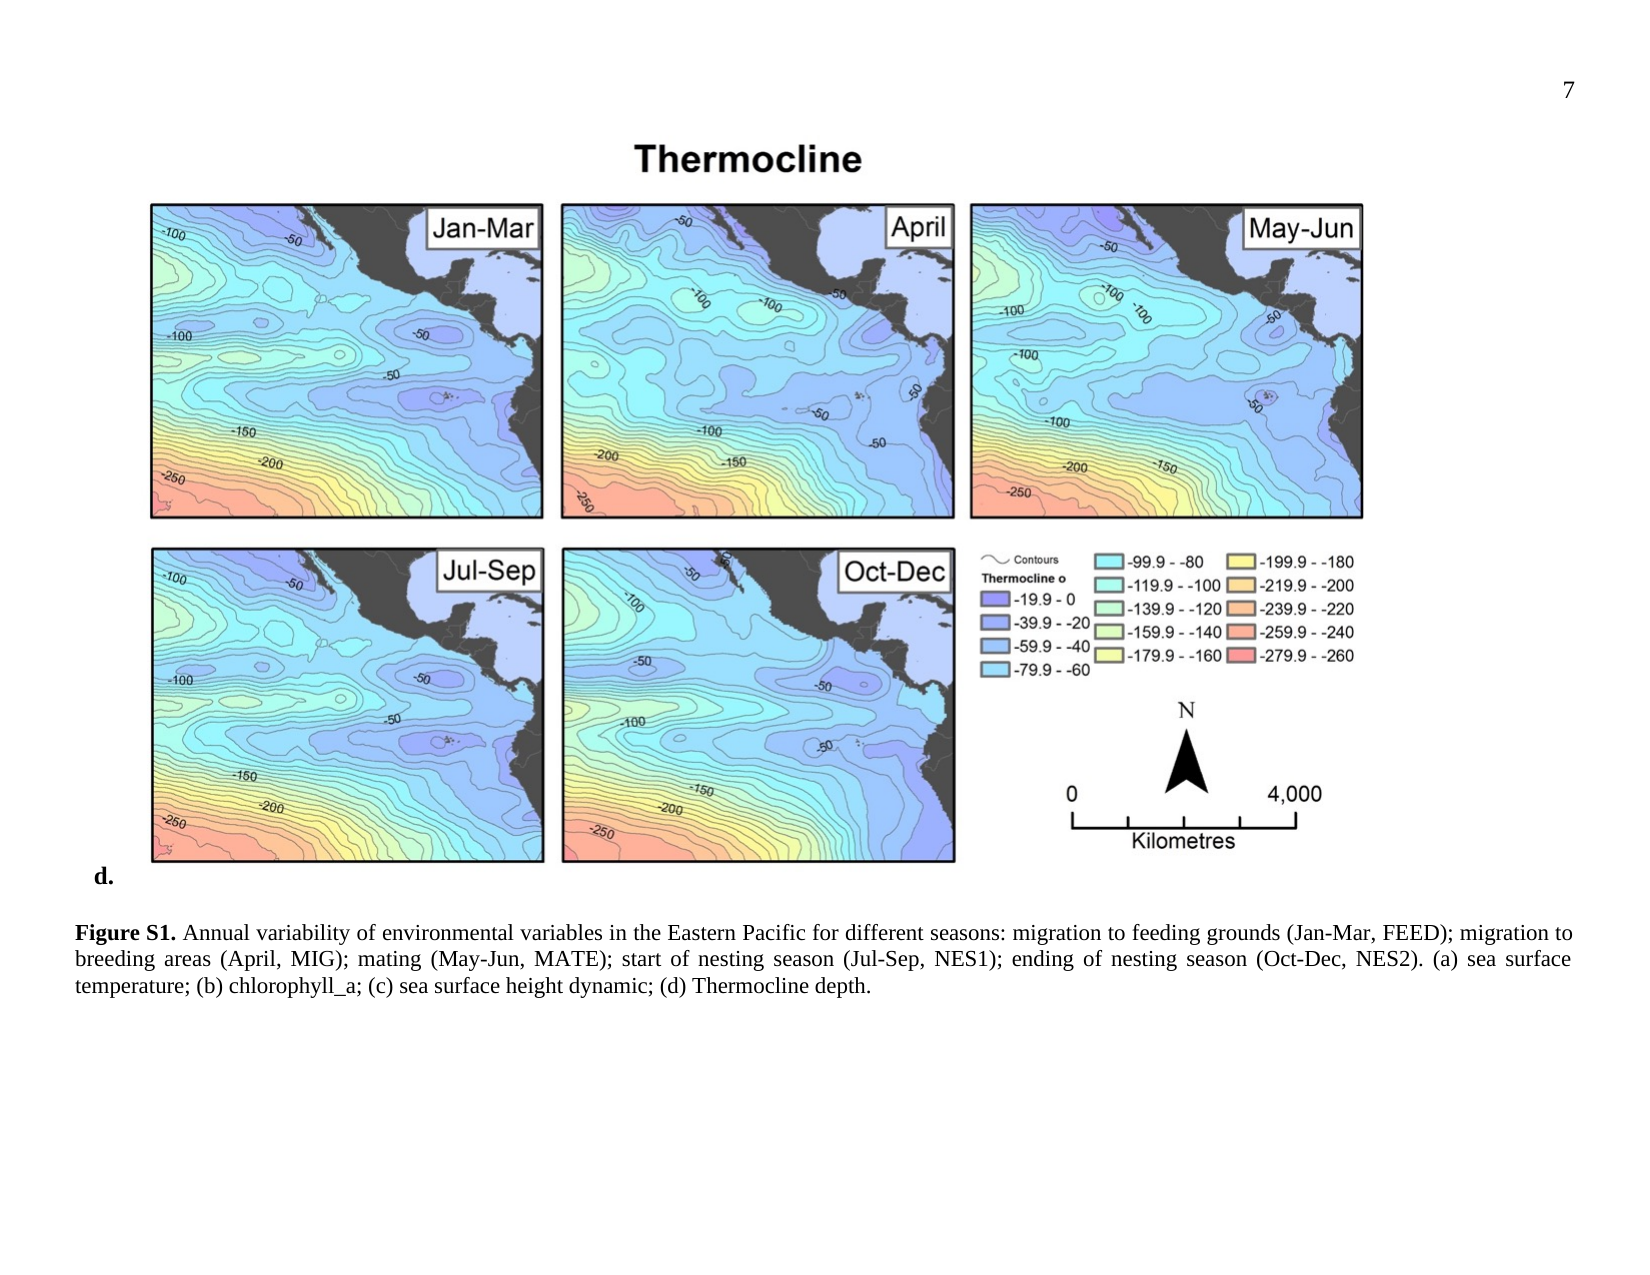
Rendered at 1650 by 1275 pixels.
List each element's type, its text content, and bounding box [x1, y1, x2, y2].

picture [131, 103, 1382, 885]
text Figure S1. Annual variability of environmental variables in the Eastern Pacific for different seasons: migration to feeding grounds (Jan-Mar, FEED); migration to breeding areas (April, MIG); mating (May-Jun, MATE); start of nesting season (Jul-Sep, NES1); ending of nesting season (Oct-Dec, NES2). (a) sea surface temperature; (b) chlorophyll_a; (c) sea surface height dynamic; (d) Thermocline depth. [75, 919, 1575, 998]
